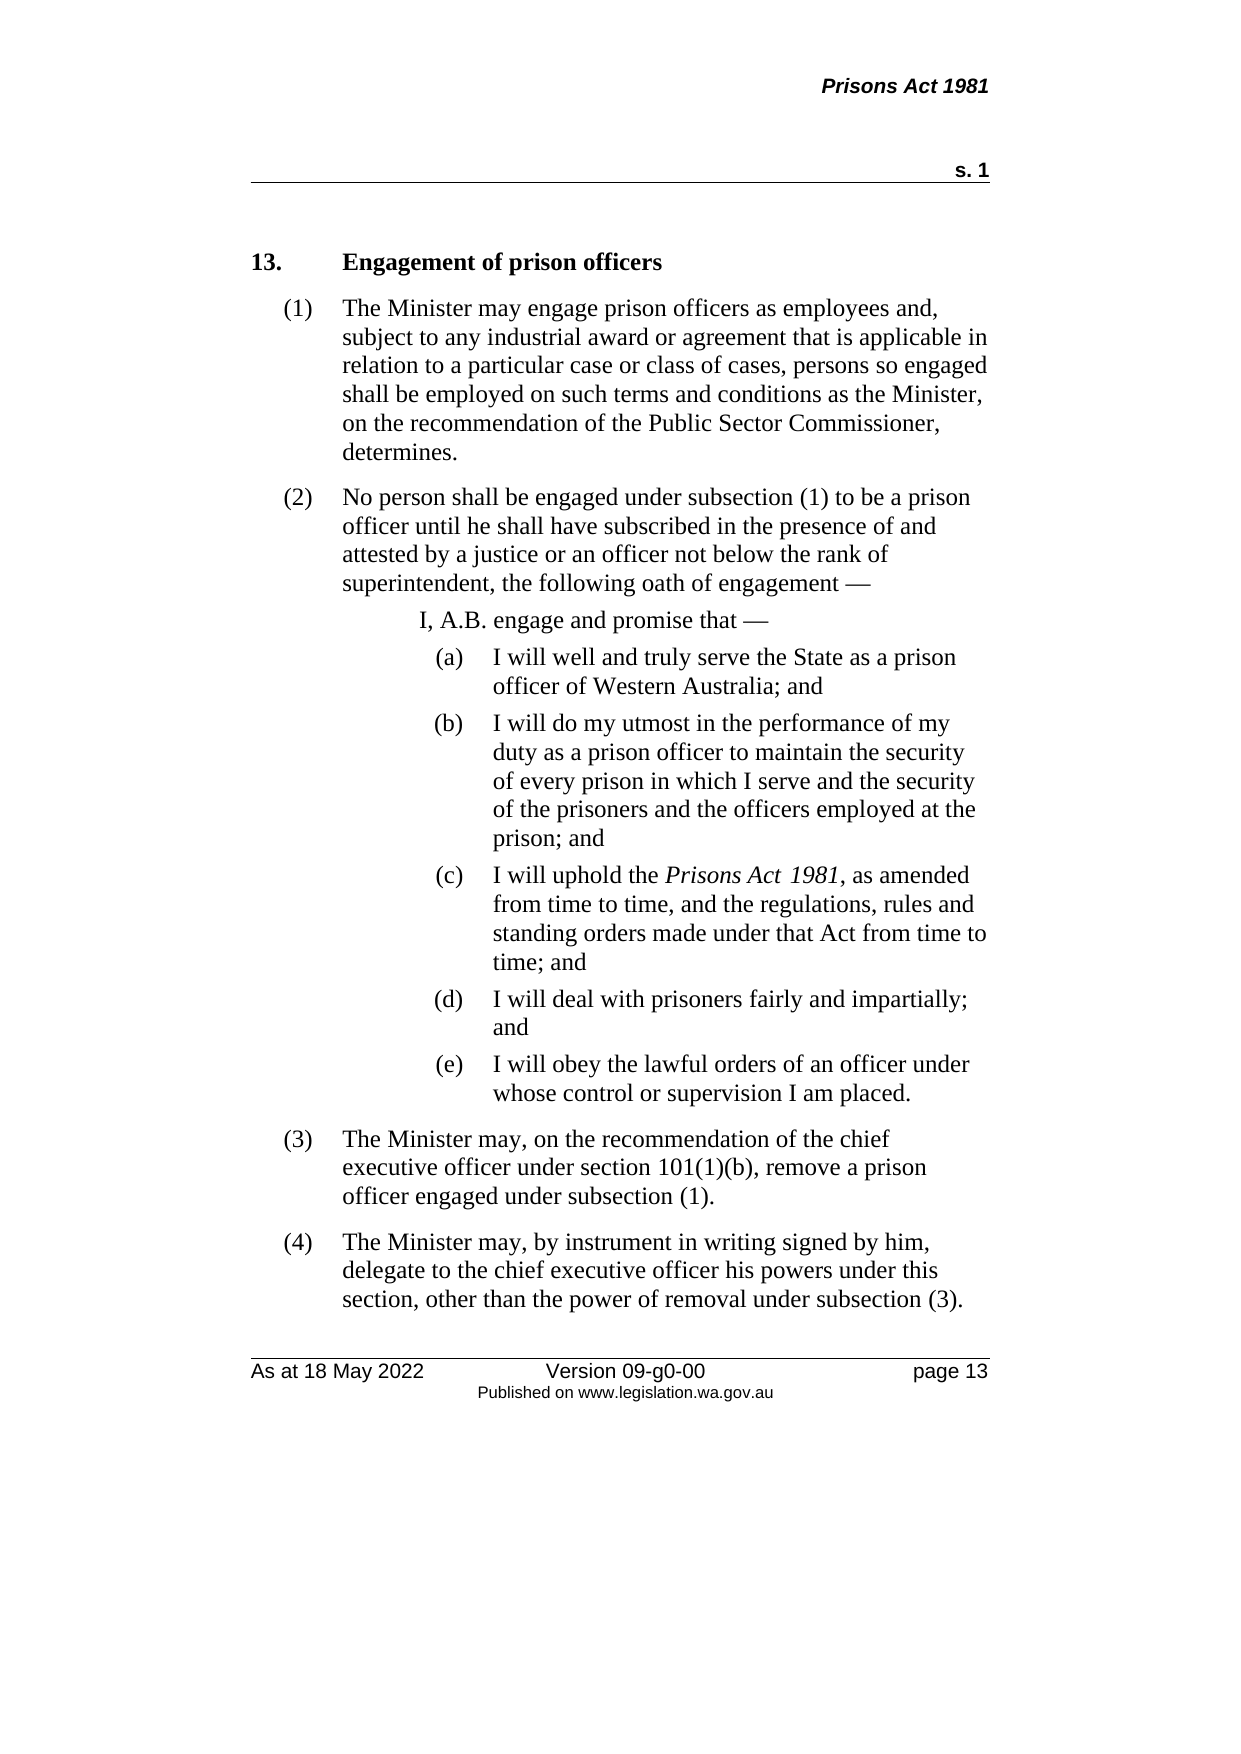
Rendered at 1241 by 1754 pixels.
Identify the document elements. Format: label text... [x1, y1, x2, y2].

text (4) The Minister may, by instrument in writing signed by him, delegate to the chief executive officer his powers under this section, other than the power of removal under subsection (3). [251, 1227, 990, 1313]
subtitle 13. Engagement of prison officers [251, 247, 990, 276]
text (e) I will obey the lawful orders of an officer under whose control or supervision I am placed. [251, 1049, 990, 1107]
text (3) The Minister may, on the recommendation of the chief executive officer under section 101(1)(b), remove a prison officer engaged under subsection (1). [251, 1124, 990, 1210]
text (c) I will uphold the Prisons Act 1981, as amended from time to time, and the regulations, rules and standing orders made under that Act from time to time; and [251, 860, 990, 975]
text (d) I will deal with prisoners fairly and impartially; and [251, 984, 990, 1041]
text (b) I will do my utmost in the performance of my duty as a prison officer to maintain the security of every prison in which I serve and the security of the prisoners and the officers employed at the prison; and [251, 708, 990, 852]
text (a) I will well and truly serve the State as a prison officer of Western Australia; and [251, 642, 990, 700]
text (1) The Minister may engage prison officers as employees and, subject to any industrial award or agreement that is applicable in relation to a particular case or class of cases, persons so engaged shall be employed on such terms and conditions as the Minister, on the recommendation of the Public Sector Commissioner, determines. [251, 293, 990, 465]
text I, A.B. engage and promise that — [251, 605, 990, 634]
text (2) No person shall be engaged under subsection (1) to be a prison officer until he shall have subscribed in the presence of and attested by a justice or an officer not below the rank of superintendent, the following oath of engagement — [251, 482, 990, 597]
